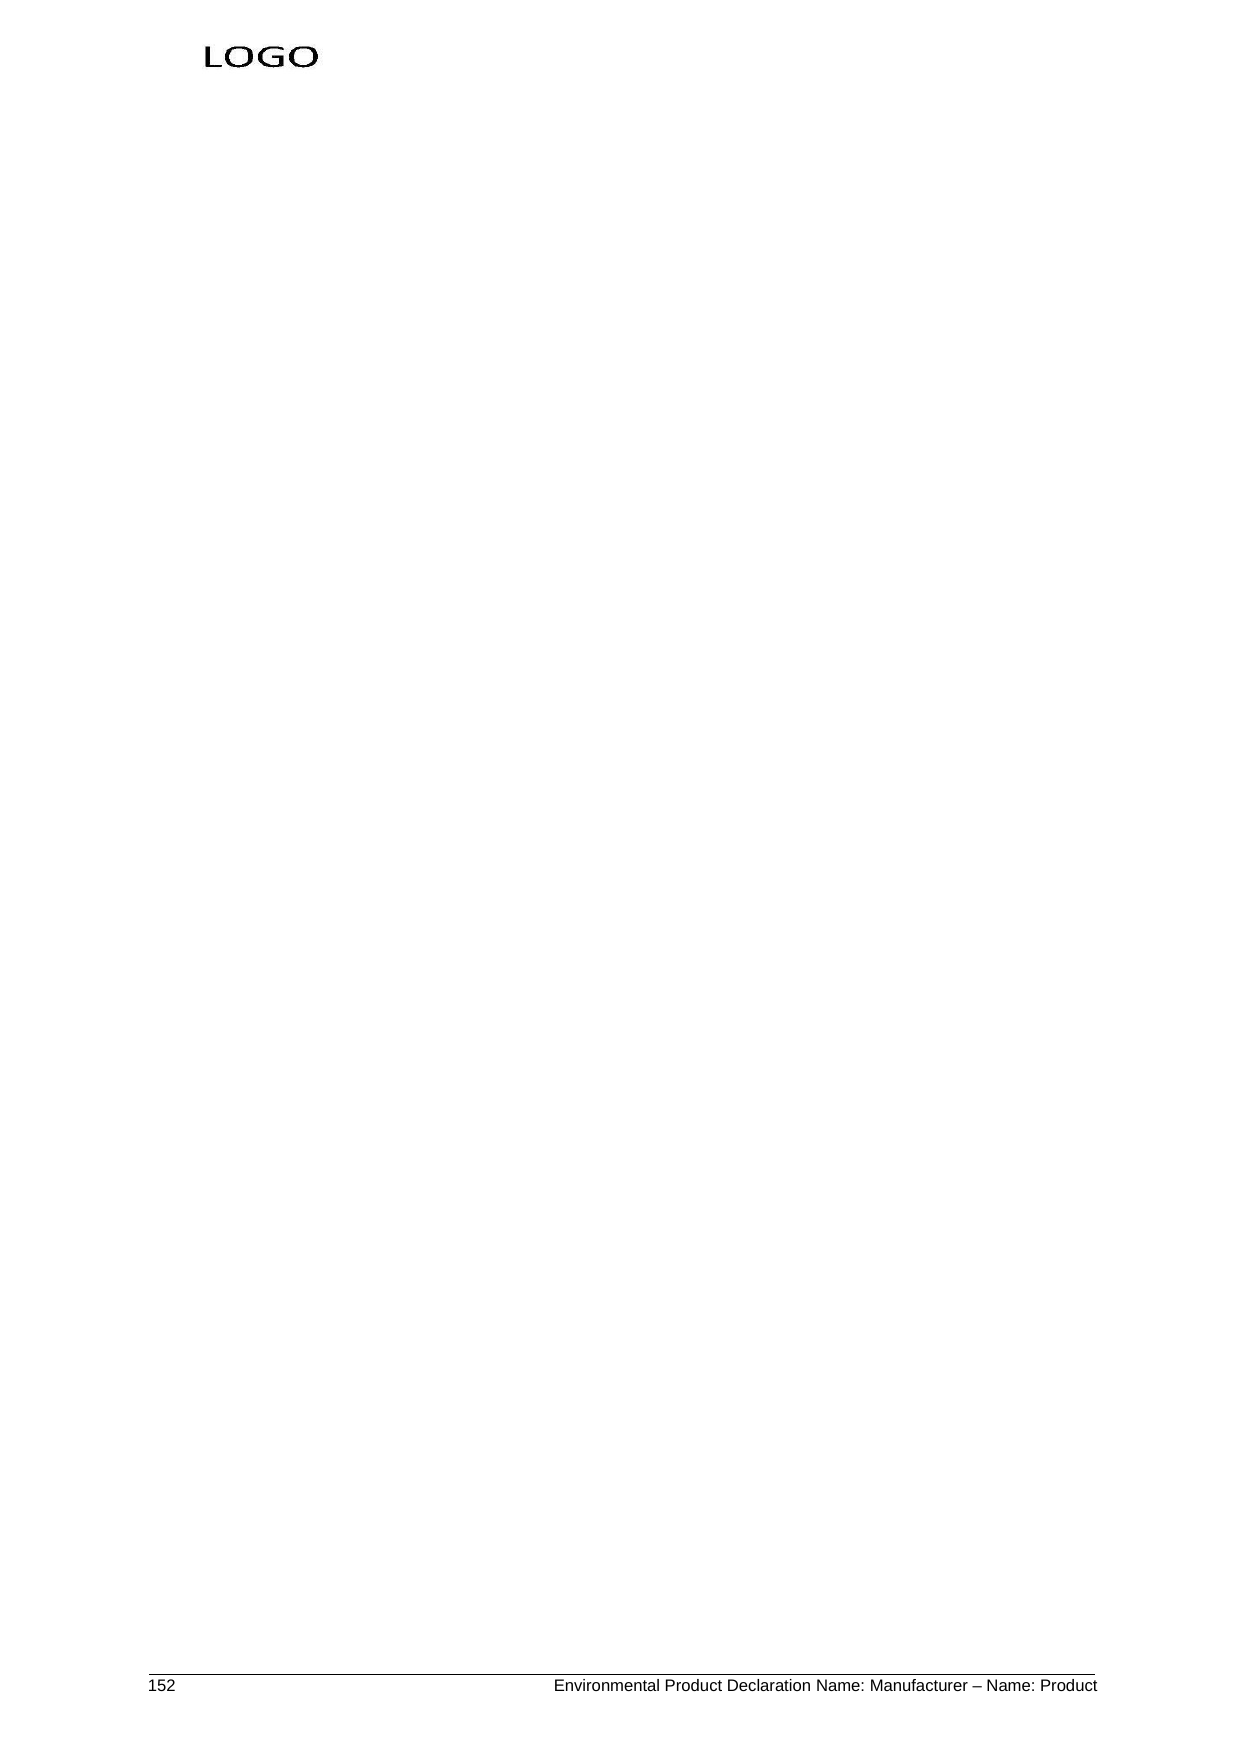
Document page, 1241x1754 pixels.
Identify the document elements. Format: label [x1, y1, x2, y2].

picture [148, 13, 623, 102]
